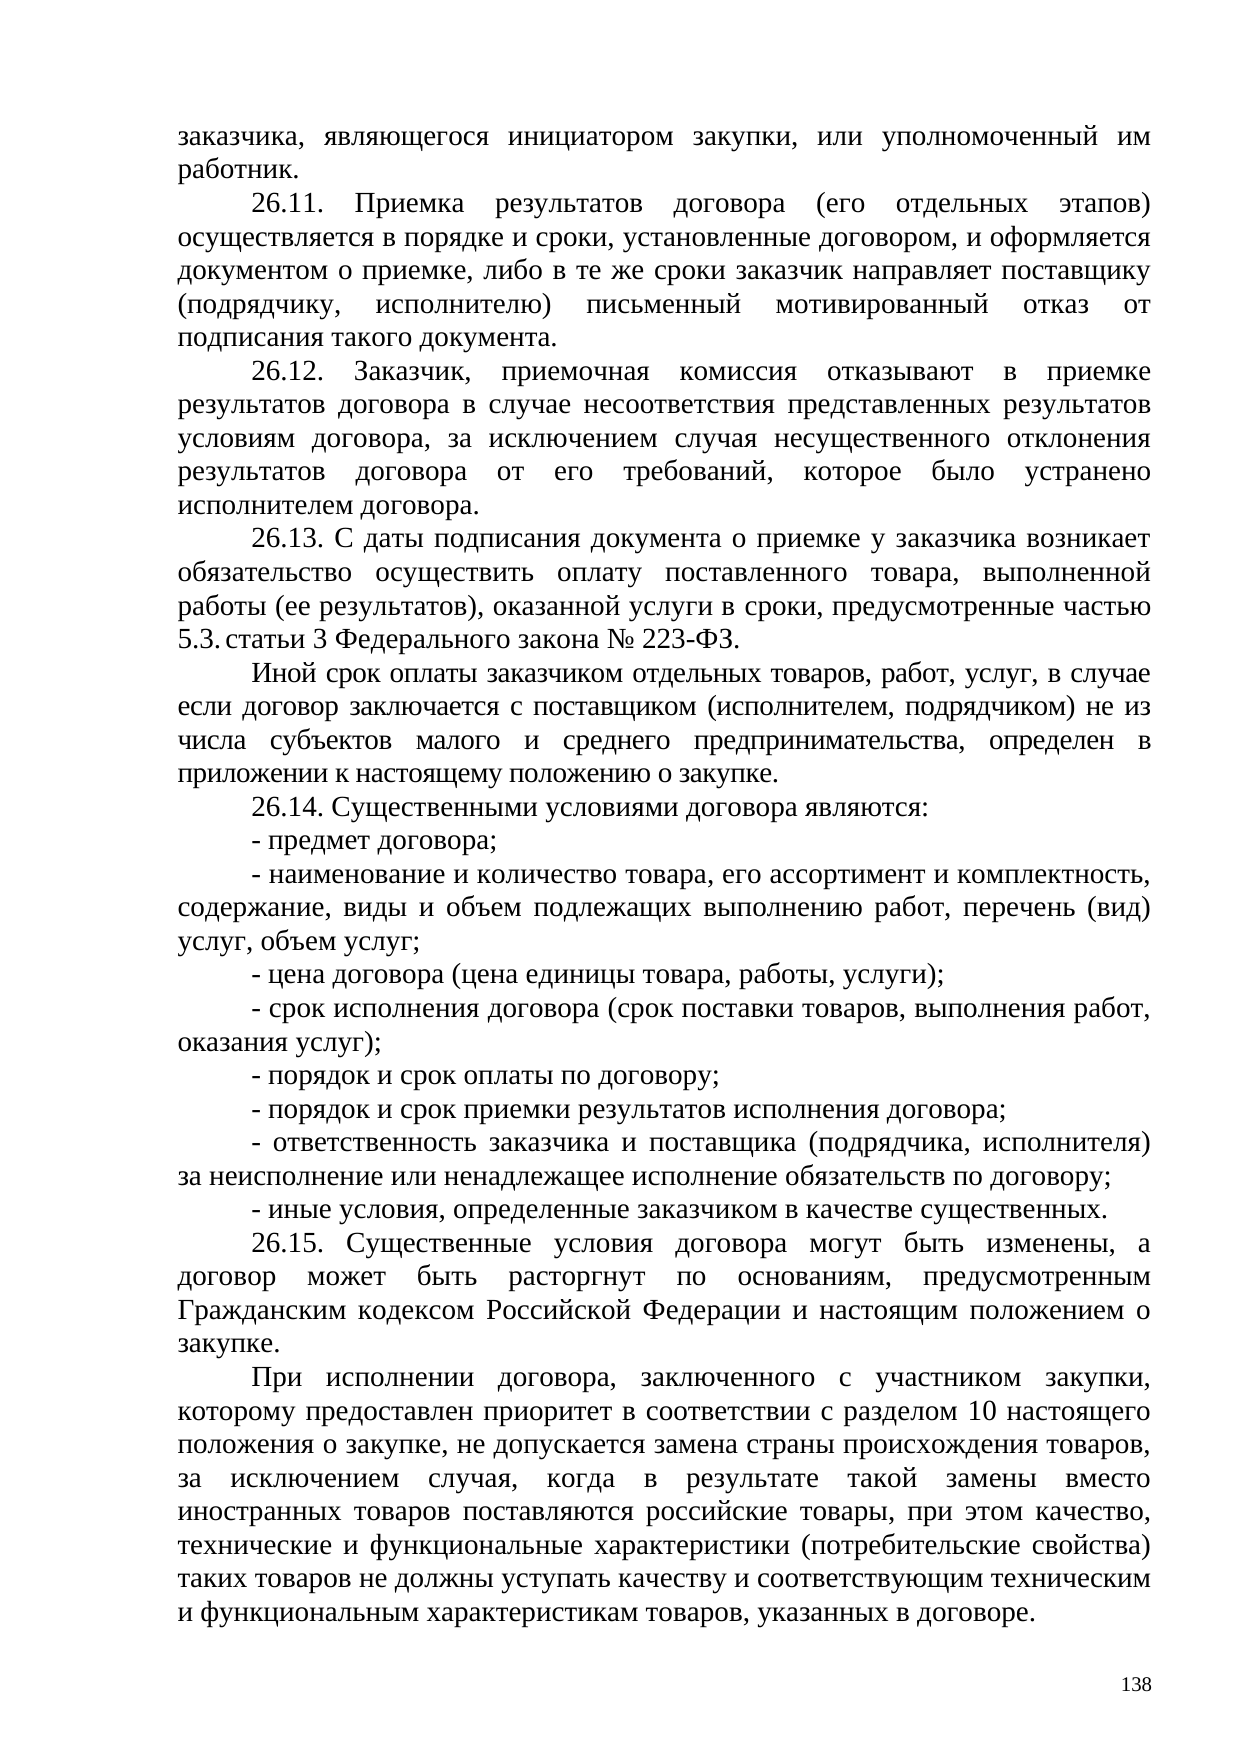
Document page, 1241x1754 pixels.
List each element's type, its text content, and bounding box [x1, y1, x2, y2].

text 26.13. С даты подписания документа о приемке у заказчика возникает обязательство осуществить оплату поставленного товара, выполненной работы (ее результатов), оказанной услуги в сроки, предусмотренные частью 5.3. статьи 3 Федерального закона № 223-ФЗ. [177, 521, 1152, 655]
text 26.11. Приемка результатов договора (его отдельных этапов) осуществляется в порядке и сроки, установленные договором, и оформляется документом о приемке, либо в те же сроки заказчик направляет поставщику (подрядчику, исполнителю) письменный мотивированный отказ от подписания такого документа. [177, 185, 1152, 353]
text - цена договора (цена единицы товара, работы, услуги); [177, 957, 1152, 990]
text 26.14. Существенными условиями договора являются: [177, 789, 1152, 822]
text - срок исполнения договора (срок поставки товаров, выполнения работ, оказания услуг); [177, 990, 1152, 1057]
text - наименование и количество товара, его ассортимент и комплектность, содержание, виды и объем подлежащих выполнению работ, перечень (вид) услуг, объем услуг; [177, 856, 1152, 957]
text 26.15. Существенные условия договора могут быть изменены, а договор может быть расторгнут по основаниям, предусмотренным Гражданским кодексом Российской Федерации и настоящим положением о закупке. [177, 1225, 1152, 1359]
text - иные условия, определенные заказчиком в качестве существенных. [177, 1191, 1152, 1225]
text - порядок и срок оплаты по договору; [177, 1057, 1152, 1091]
text При исполнении договора, заключенного с участником закупки, которому предоставлен приоритет в соответствии с разделом 10 настоящего положения о закупке, не допускается замена страны происхождения товаров, за исключением случая, когда в результате такой замены вместо иностранных товаров поставляются российские товары, при этом качество, технические и функциональные характеристики (потребительские свойства) таких товаров не должны уступать качеству и соответствующим техническим и функциональным характеристикам товаров, указанных в договоре. [177, 1359, 1152, 1627]
text - ответственность заказчика и поставщика (подрядчика, исполнителя) за неисполнение или ненадлежащее исполнение обязательств по договору; [177, 1124, 1152, 1191]
text - предмет договора; [177, 822, 1152, 856]
text - порядок и срок приемки результатов исполнения договора; [177, 1091, 1152, 1124]
text Иной срок оплаты заказчиком отдельных товаров, работ, услуг, в случае если договор заключается с поставщиком (исполнителем, подрядчиком) не из числа субъектов малого и среднего предпринимательства, определен в приложении к настоящему положению о закупке. [177, 655, 1152, 789]
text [177, 118, 1152, 185]
text 26.12. Заказчик, приемочная комиссия отказывают в приемке результатов договора в случае несоответствия представленных результатов условиям договора, за исключением случая несущественного отклонения результатов договора от его требований, которое было устранено исполнителем договора. [177, 353, 1152, 521]
